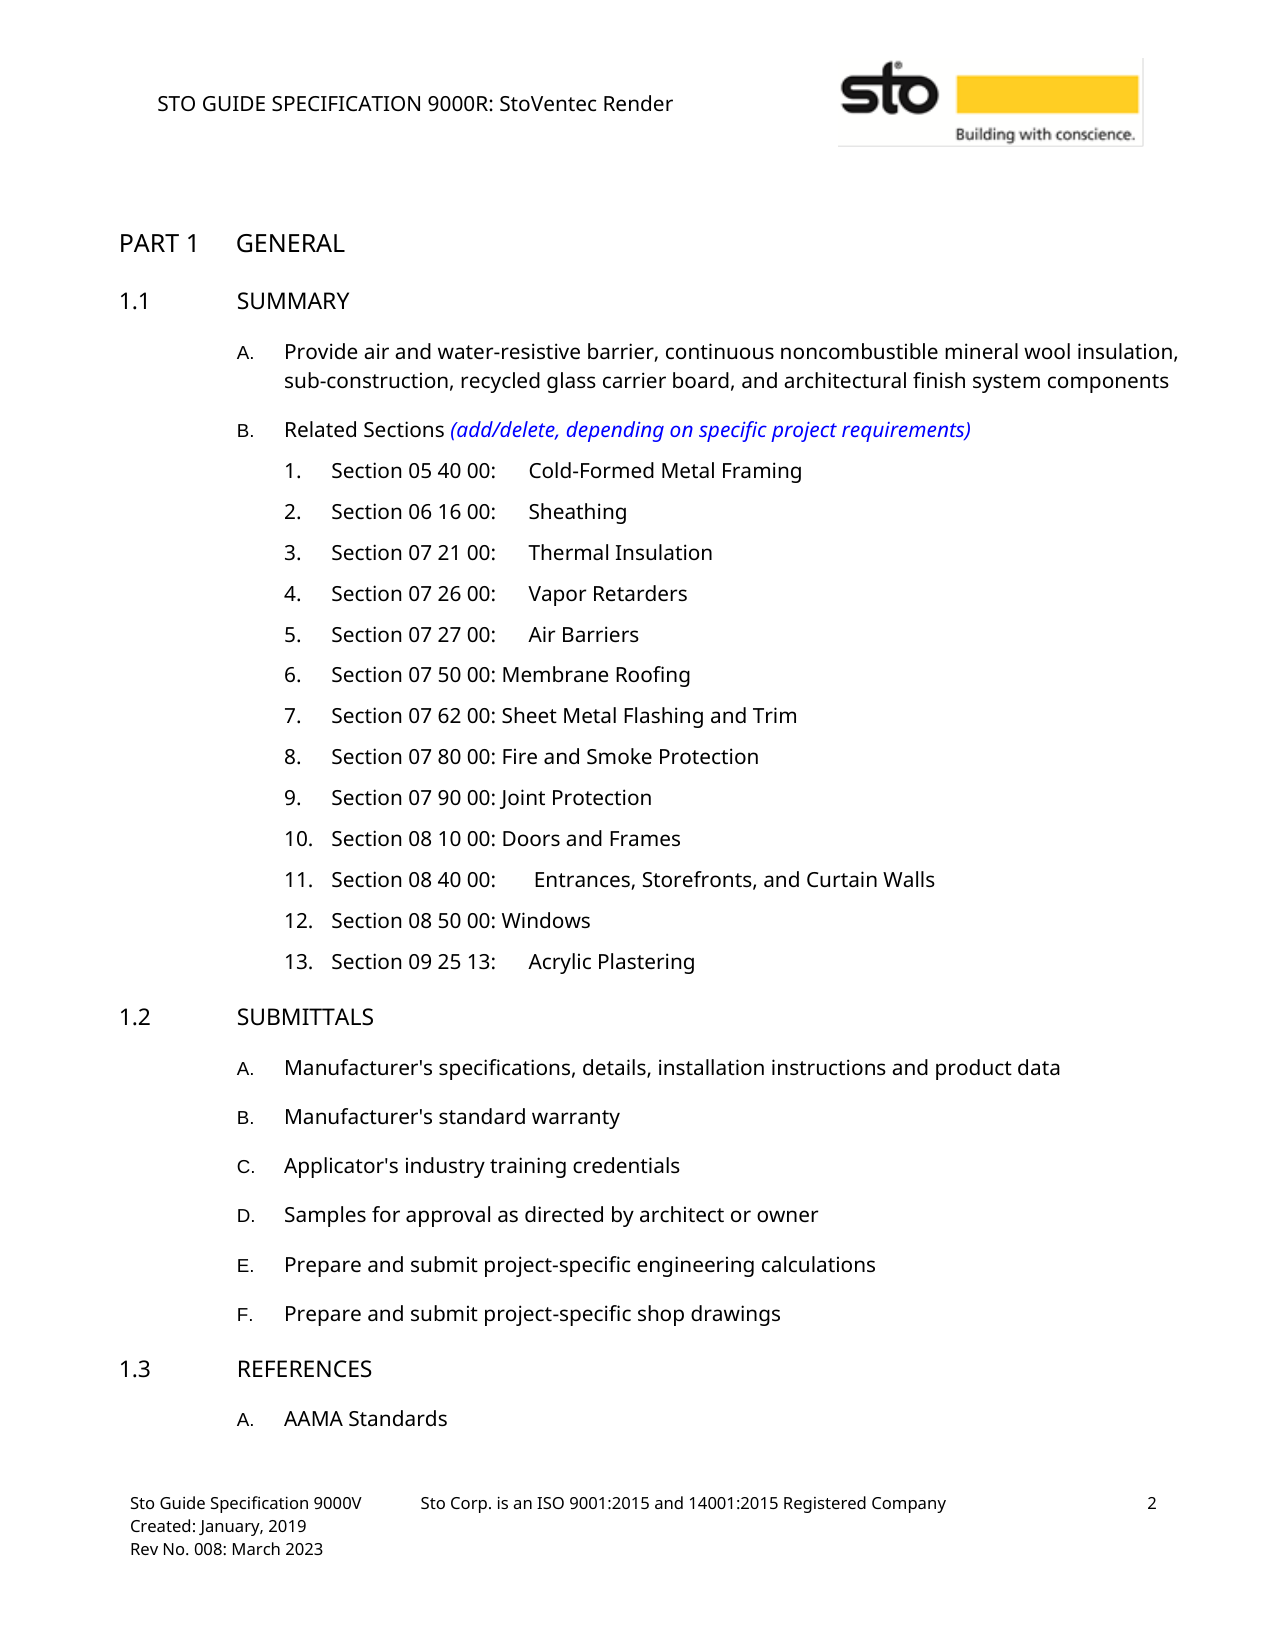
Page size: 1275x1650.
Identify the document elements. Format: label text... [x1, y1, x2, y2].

list SUBMITTALS [118, 1001, 1209, 1032]
picture [838, 58, 1145, 148]
list Section 06 16 00: Sheathing [284, 497, 1209, 525]
list Section 08 40 00: Entrances, Storefronts, and Curtain Walls [284, 865, 1209, 894]
list Section 07 26 00: Vapor Retarders [284, 579, 1209, 607]
list AAMA Standards [237, 1404, 1209, 1433]
list Section 07 80 00: Fire and Smoke Protection [284, 742, 1209, 771]
list Prepare and submit project-specific shop drawings [237, 1299, 1209, 1327]
list Section 07 62 00: Sheet Metal Flashing and Trim [284, 702, 1209, 730]
list Section 07 21 00: Thermal Insulation [284, 538, 1209, 566]
list Samples for approval as directed by architect or owner [237, 1201, 1209, 1229]
list Section 05 40 00: Cold-Formed Metal Framing [284, 456, 1209, 484]
list SUMMARY [118, 285, 1209, 316]
list Section 07 50 00: Membrane Roofing [284, 661, 1209, 689]
text PART 1 GENERAL [118, 226, 1209, 260]
list Manufacturer's specifications, details, installation instructions and product data [237, 1053, 1209, 1081]
list Section 08 10 00: Doors and Frames [284, 824, 1209, 853]
list Section 07 90 00: Joint Protection [284, 783, 1209, 812]
list Prepare and submit project-specific engineering calculations [237, 1250, 1209, 1278]
list Provide air and water-resistive barrier, continuous noncombustible mineral wool insulation, sub-construction, recycled glass carrier board, and architectural finish system components [237, 337, 1209, 394]
list Section 07 27 00: Air Barriers [284, 620, 1209, 648]
list Related Sections (add/delete, depending on specific project requirements) [237, 415, 1209, 443]
list REFERENCES [118, 1352, 1209, 1384]
list Applicator's industry training credentials [237, 1151, 1209, 1180]
list Section 08 50 00: Windows [284, 906, 1209, 935]
list Manufacturer's standard warranty [237, 1102, 1209, 1130]
list Section 09 25 13: Acrylic Plastering [284, 947, 1209, 976]
